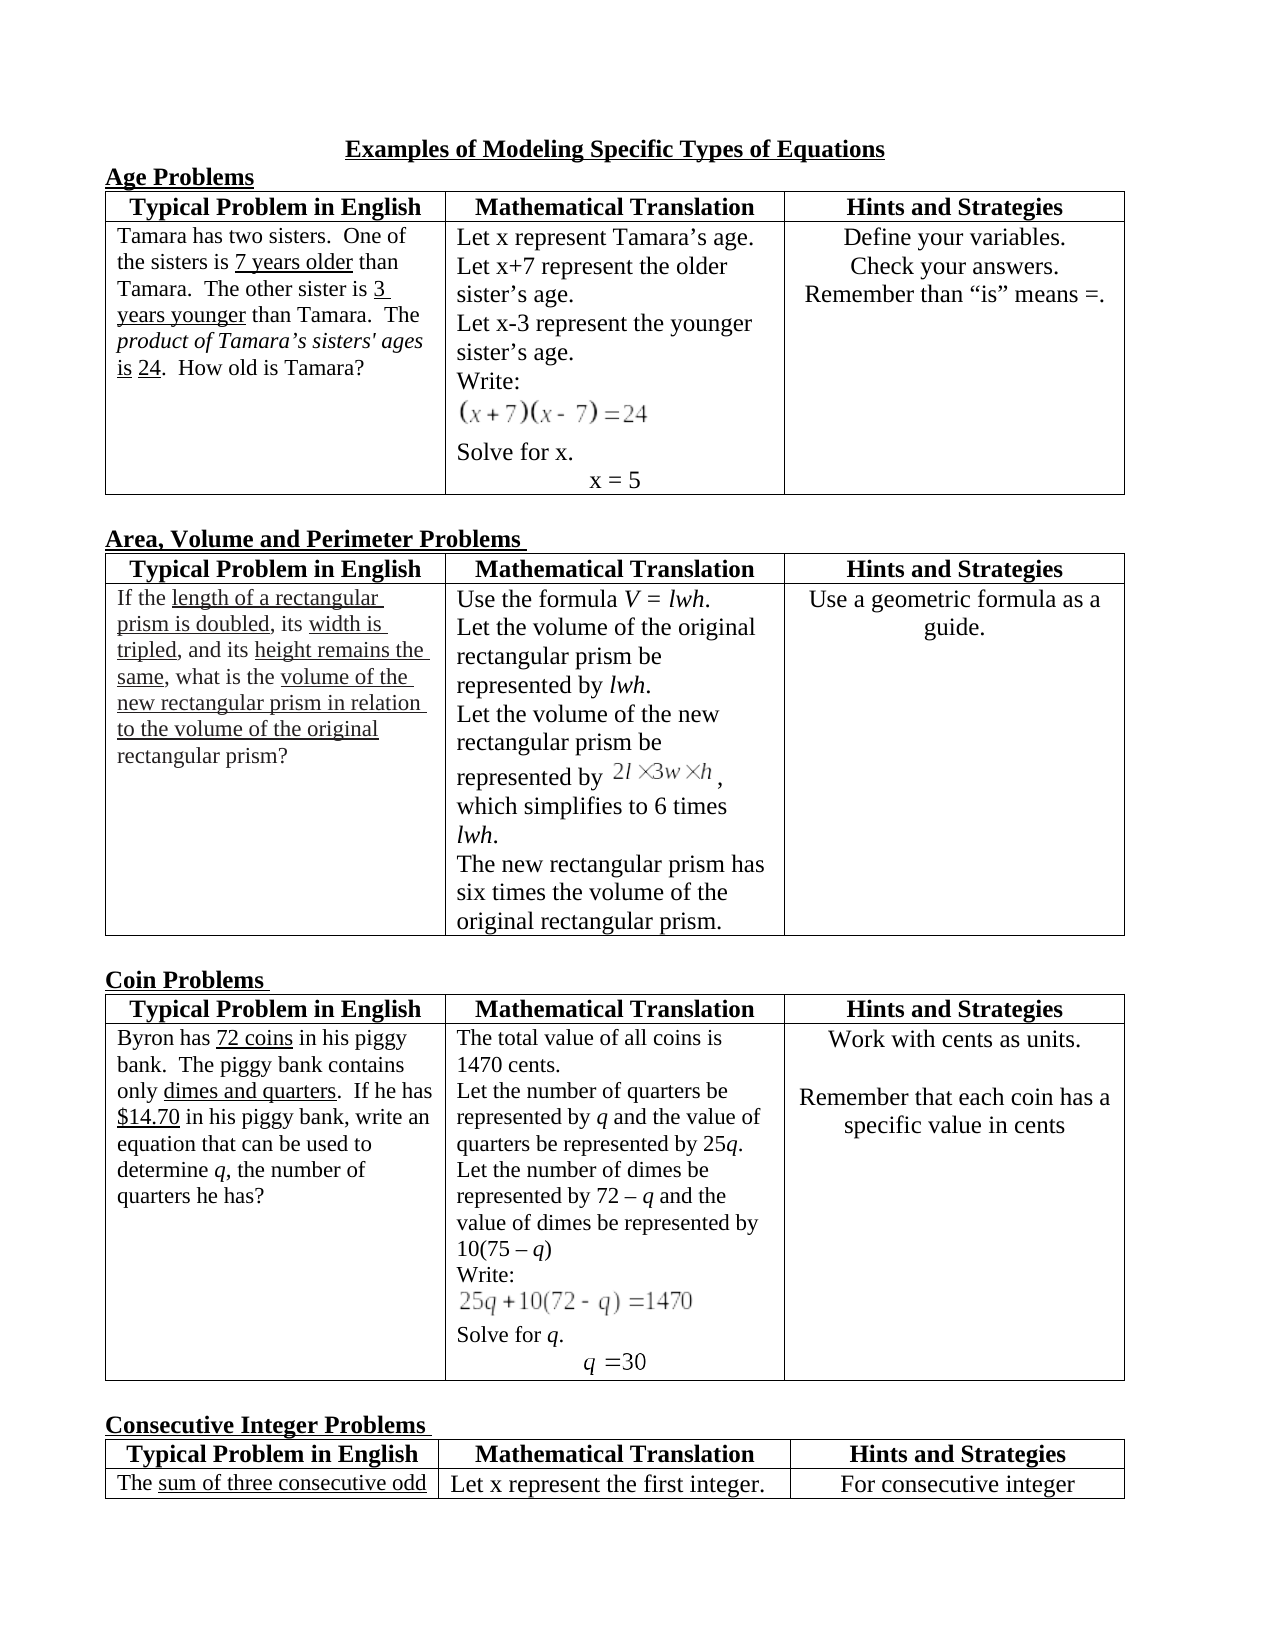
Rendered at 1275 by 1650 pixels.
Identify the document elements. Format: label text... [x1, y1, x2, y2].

table_cell The total value of all coins is 1470 cents. Let the number of quarters be represented by q and the value of quarters be represented by 25q. Let the number of dimes be represented by 72 – q and the value of dimes be represented by 10(75 – q) Write: Solve for q. [446, 1024, 784, 1380]
table_cell Byron has 72 coins in his piggy bank. The piggy bank contains only dimes and quarters. If he has $14.70 in his piggy bank, write an equation that can be used to determine q, the number of quarters he has? [106, 1024, 445, 1380]
table_header Hints and Strategies [791, 1440, 1124, 1468]
text Coin Problems [105, 965, 1125, 993]
table_header Typical Problem in English [106, 192, 445, 221]
table_header Typical Problem in English [106, 1440, 438, 1468]
table_header Hints and Strategies [785, 554, 1124, 583]
table_header Typical Problem in English [106, 995, 445, 1023]
table_cell Tamara has two sisters. One of the sisters is 7 years older than Tamara. The other sister is 3 years younger than Tamara. The product of Tamara’s sisters' ages is 24. How old is Tamara? [106, 222, 445, 494]
text Consecutive Integer Problems [105, 1410, 1125, 1438]
table_header Mathematical Translation [446, 554, 784, 583]
text Age Problems [105, 162, 1125, 191]
table_cell If the length of a rectangular prism is doubled, its width is tripled, and its height remains the same, what is the volume of the new rectangular prism in relation to the volume of the original rectangular prism? [106, 584, 445, 935]
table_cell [791, 1469, 1124, 1498]
table_cell Use the formula V = lwh. Let the volume of the original rectangular prism be represented by lwh. Let the volume of the new rectangular prism be represented by , which simplifies to 6 times lwh. The new rectangular prism has six times the volume of the original rectangular prism. [446, 584, 784, 935]
table_cell Define your variables. Check your answers. Remember than “is” means =. [785, 222, 1124, 494]
text Examples of Modeling Specific Types of Equations [105, 134, 1125, 162]
table_header Mathematical Translation [446, 995, 784, 1023]
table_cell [439, 1469, 790, 1498]
table_header Hints and Strategies [785, 995, 1124, 1023]
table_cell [106, 1469, 438, 1498]
table_header Typical Problem in English [106, 554, 445, 583]
table_cell Let x represent Tamara’s age. Let x+7 represent the older sister’s age. Let x-3 represent the younger sister’s age. Write: Solve for x. x = 5 [446, 222, 784, 494]
table_header Mathematical Translation [446, 192, 784, 221]
table_header Mathematical Translation [439, 1440, 790, 1468]
table_cell Work with cents as units. Remember that each coin has a specific value in cents [785, 1024, 1124, 1380]
table_cell Use a geometric formula as a guide. [785, 584, 1124, 935]
text Area, Volume and Perimeter Problems [105, 524, 1125, 553]
table_header Hints and Strategies [785, 192, 1124, 221]
